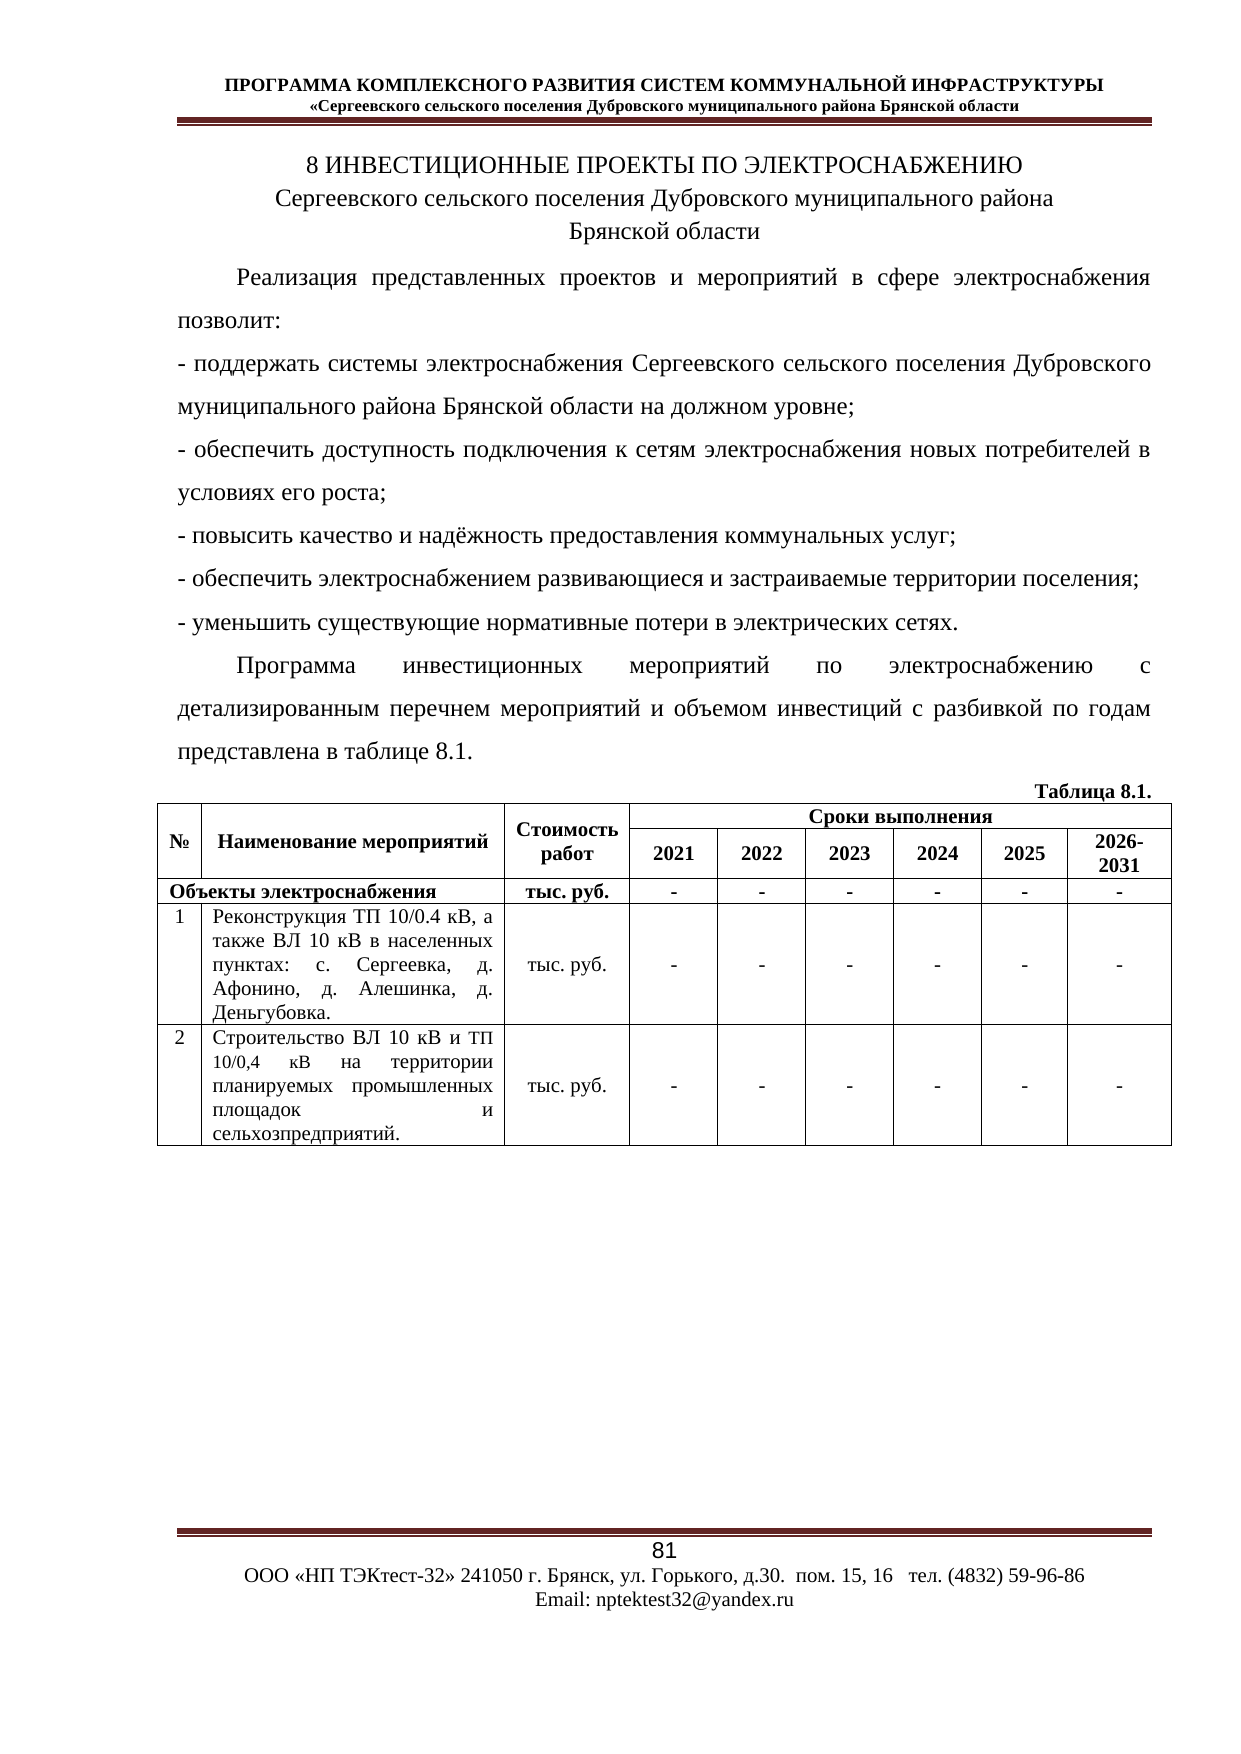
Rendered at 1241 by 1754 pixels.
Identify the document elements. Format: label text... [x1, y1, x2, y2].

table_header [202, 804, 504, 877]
text - уменьшить существующие нормативные потери в электрических сетях. [177, 607, 1152, 635]
text - обеспечить электроснабжением развивающиеся и застраиваемые территории поселения; [177, 563, 1152, 592]
text Брянской области [177, 216, 1152, 245]
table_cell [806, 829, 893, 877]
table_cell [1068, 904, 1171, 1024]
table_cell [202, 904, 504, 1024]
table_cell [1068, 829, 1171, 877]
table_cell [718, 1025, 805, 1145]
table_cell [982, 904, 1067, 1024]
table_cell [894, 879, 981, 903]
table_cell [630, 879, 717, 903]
text 8 ИНВЕСТИЦИОННЫЕ ПРОЕКТЫ ПО ЭЛЕКТРОСНАБЖЕНИЮ [177, 150, 1152, 179]
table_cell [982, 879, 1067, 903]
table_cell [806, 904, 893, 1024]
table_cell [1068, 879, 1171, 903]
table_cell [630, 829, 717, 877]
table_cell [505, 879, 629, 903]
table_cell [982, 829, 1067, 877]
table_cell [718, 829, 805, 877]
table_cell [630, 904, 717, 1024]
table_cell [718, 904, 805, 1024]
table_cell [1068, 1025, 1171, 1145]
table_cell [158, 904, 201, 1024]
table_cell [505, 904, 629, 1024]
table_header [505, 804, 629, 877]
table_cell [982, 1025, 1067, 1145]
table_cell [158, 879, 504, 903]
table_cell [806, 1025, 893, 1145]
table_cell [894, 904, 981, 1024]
text - повысить качество и надёжность предоставления коммунальных услуг; [177, 520, 1152, 549]
text Таблица 8.1. [177, 779, 1152, 803]
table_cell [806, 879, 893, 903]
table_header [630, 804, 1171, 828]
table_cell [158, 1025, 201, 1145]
text Программа инвестиционных мероприятий по электроснабжению с детализированным перечнем мероприятий и объемом инвестиций с разбивкой по годам представлена в таблице 8.1. [177, 650, 1152, 765]
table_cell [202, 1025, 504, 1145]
text - поддержать системы электроснабжения Сергеевского сельского поселения Дубровского муниципального района Брянской области на должном уровне; [177, 348, 1152, 420]
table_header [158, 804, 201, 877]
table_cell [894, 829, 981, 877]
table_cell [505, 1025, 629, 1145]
text Реализация представленных проектов и мероприятий в сфере электроснабжения позволит: [177, 262, 1152, 333]
text - обеспечить доступность подключения к сетям электроснабжения новых потребителей в условиях его роста; [177, 434, 1152, 506]
text Сергеевского сельского поселения Дубровского муниципального района [177, 183, 1152, 212]
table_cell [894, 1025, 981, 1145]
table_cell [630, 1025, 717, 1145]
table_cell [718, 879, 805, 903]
